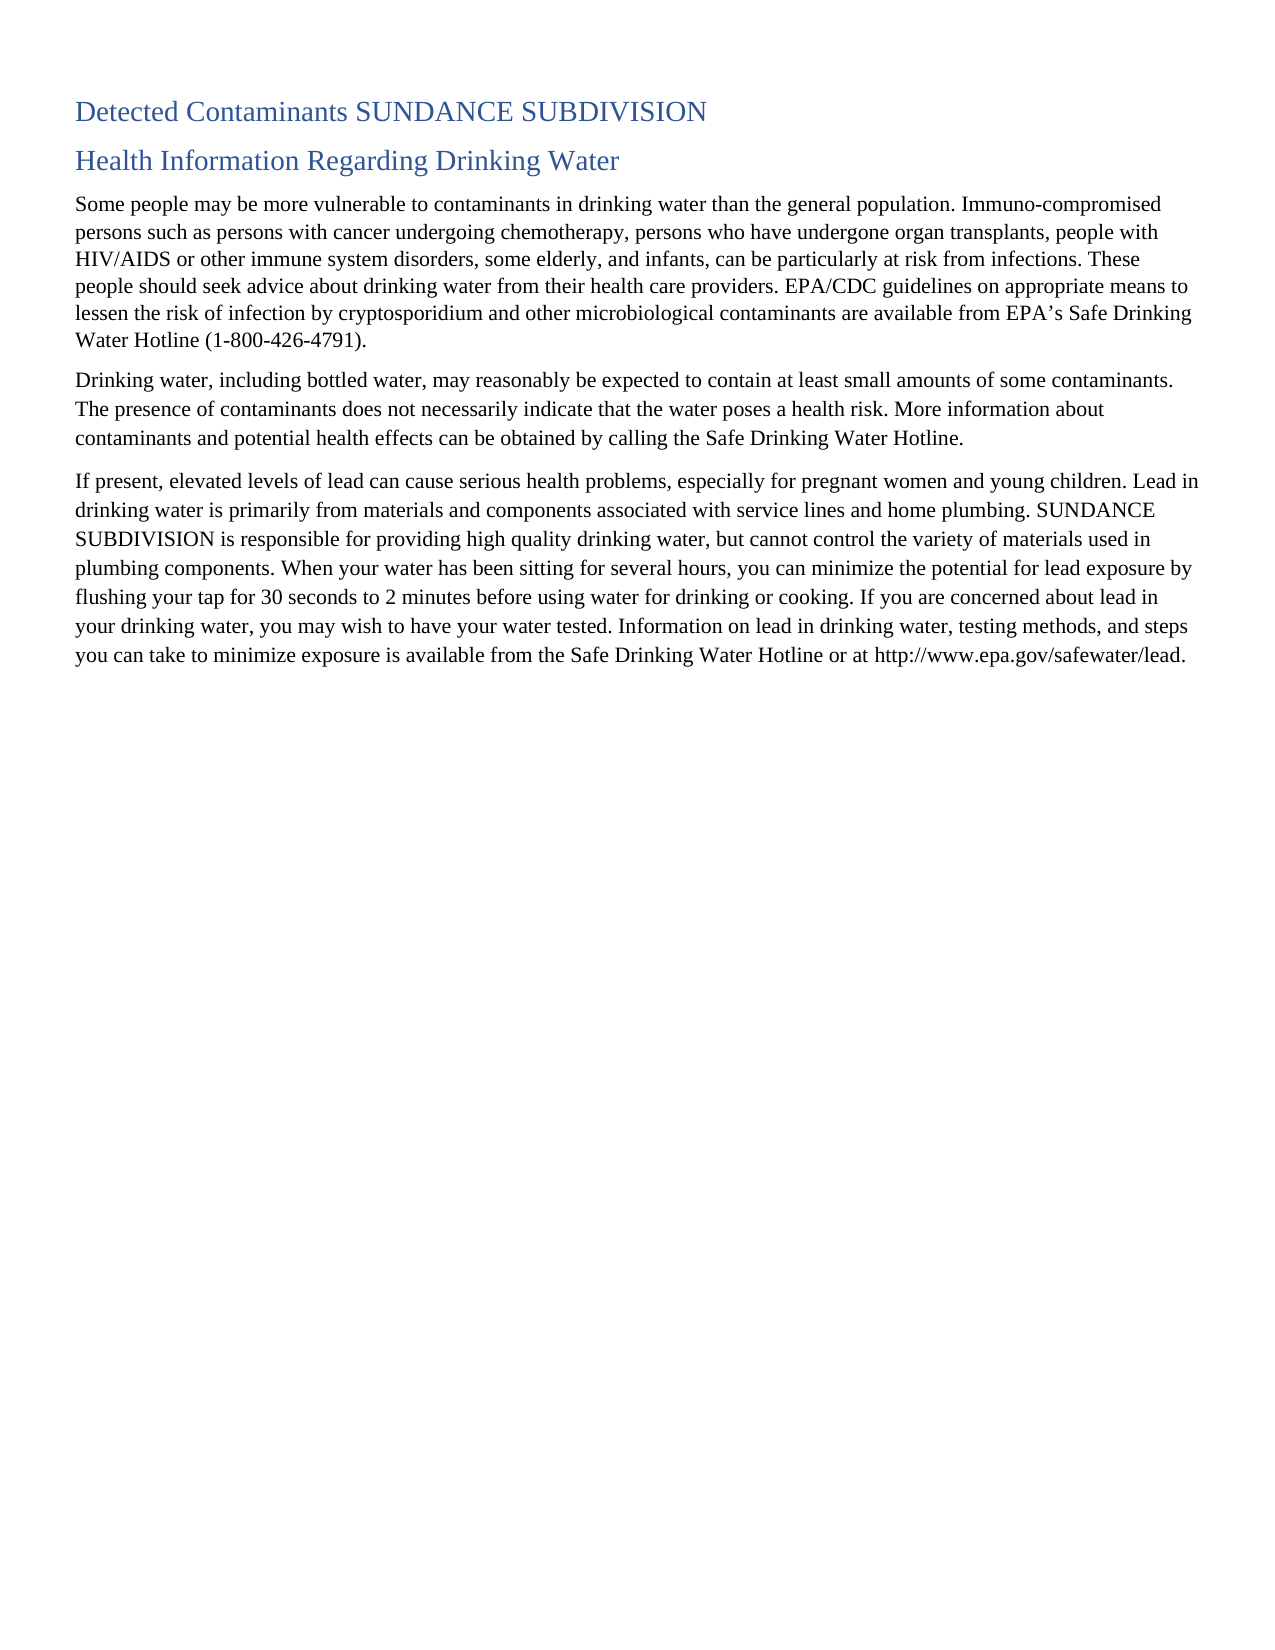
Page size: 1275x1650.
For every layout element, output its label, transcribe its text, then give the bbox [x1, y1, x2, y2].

subtitle Health Information Regarding Drinking Water [75, 143, 1200, 176]
text Drinking water, including bottled water, may reasonably be expected to contain at least small amounts of some contaminants. The presence of contaminants does not necessarily indicate that the water poses a health risk. More information about contaminants and potential health effects can be obtained by calling the Safe Drinking Water Hotline. [75, 367, 1200, 450]
text If present, elevated levels of lead can cause serious health problems, especially for pregnant women and young children. Lead in drinking water is primarily from materials and components associated with service lines and home plumbing. SUNDANCE SUBDIVISION is responsible for providing high quality drinking water, but cannot control the variety of materials used in plumbing components. When your water has been sitting for several hours, you can minimize the potential for lead exposure by flushing your tap for 30 seconds to 2 minutes before using water for drinking or cooking. If you are concerned about lead in your drinking water, you may wish to have your water tested. Information on lead in drinking water, testing methods, and steps you can take to minimize exposure is available from the Safe Drinking Water Hotline or at http://www.epa.gov/safewater/lead. [75, 468, 1200, 667]
subtitle Detected Contaminants SUNDANCE SUBDIVISION [75, 94, 1200, 128]
